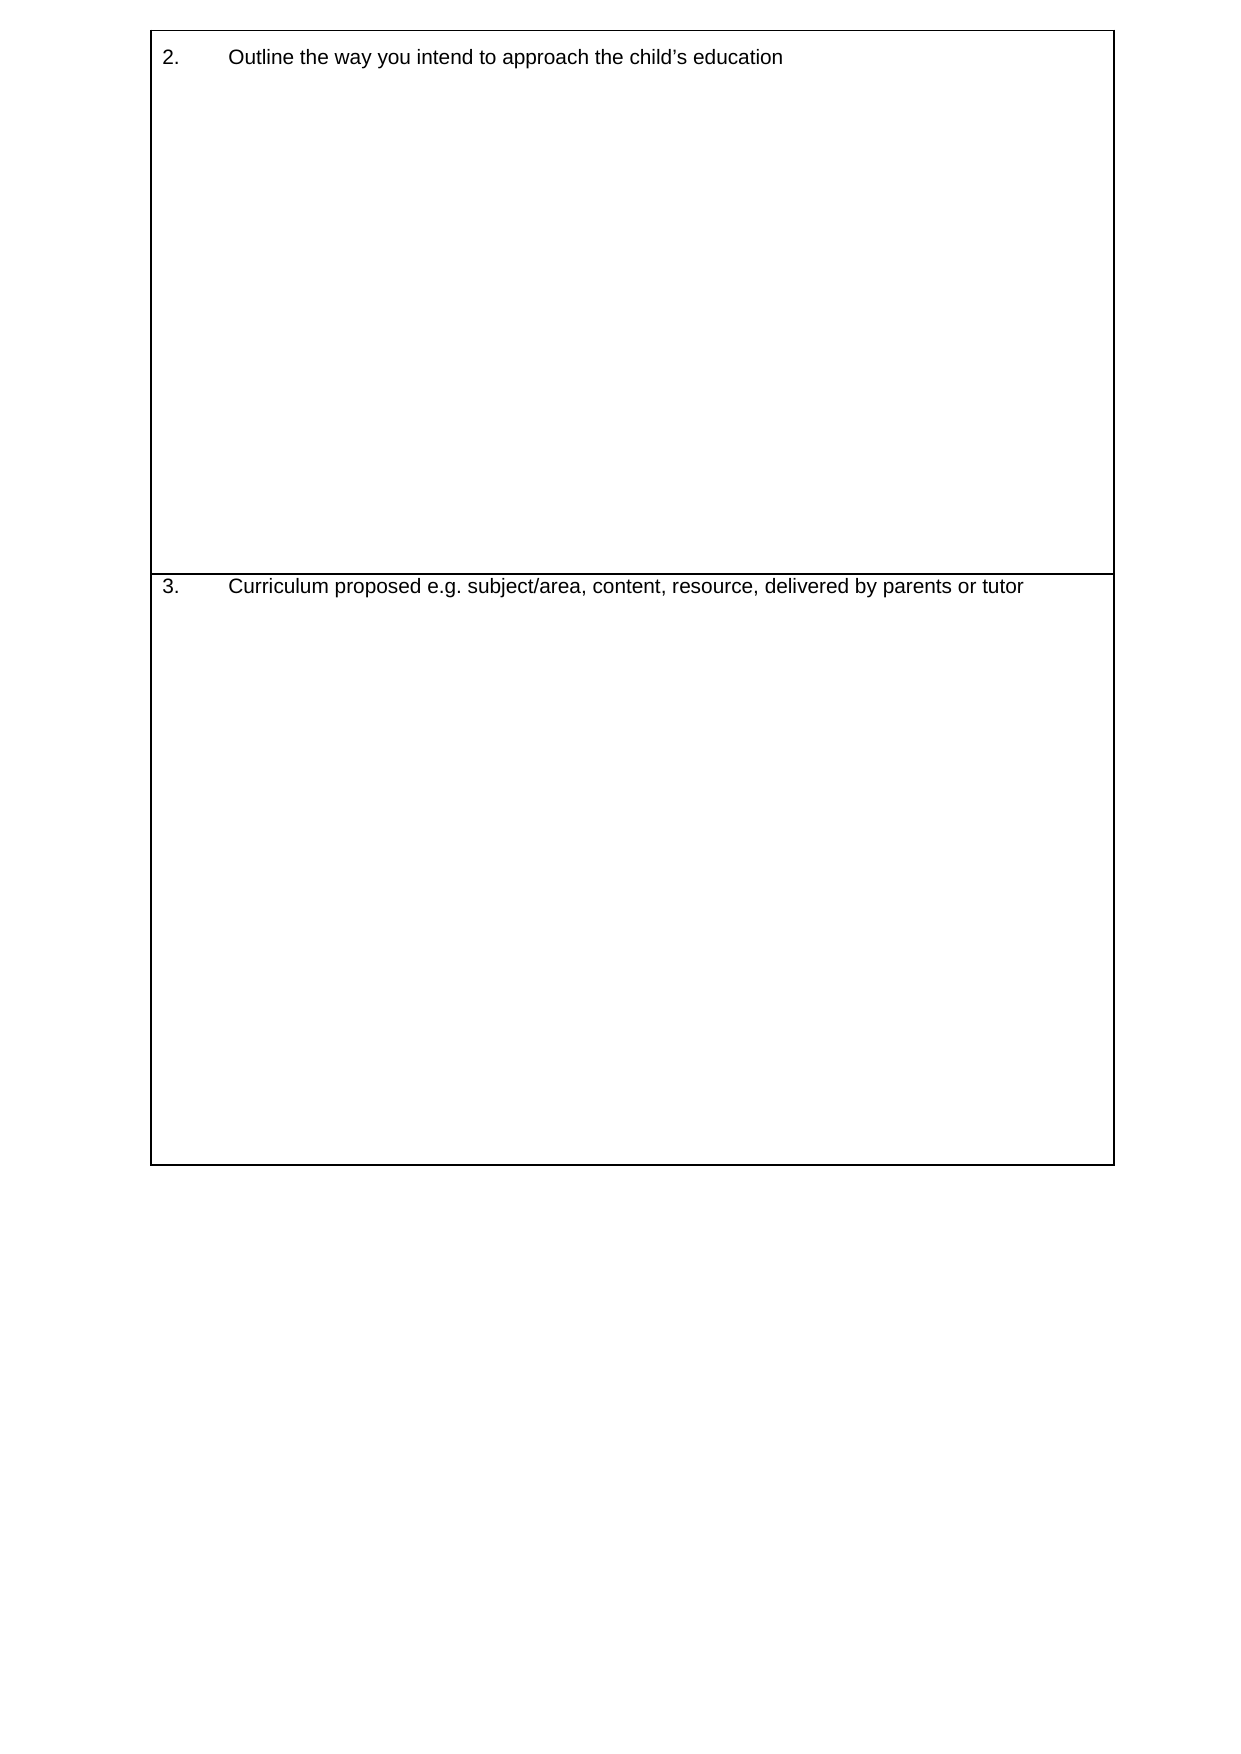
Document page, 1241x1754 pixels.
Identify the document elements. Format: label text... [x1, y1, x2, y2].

table_cell 2. Outline the way you intend to approach the child’s education [152, 31, 1113, 573]
table_cell 3. Curriculum proposed e.g. subject/area, content, resource, delivered by parents or tutor [152, 575, 1113, 1164]
